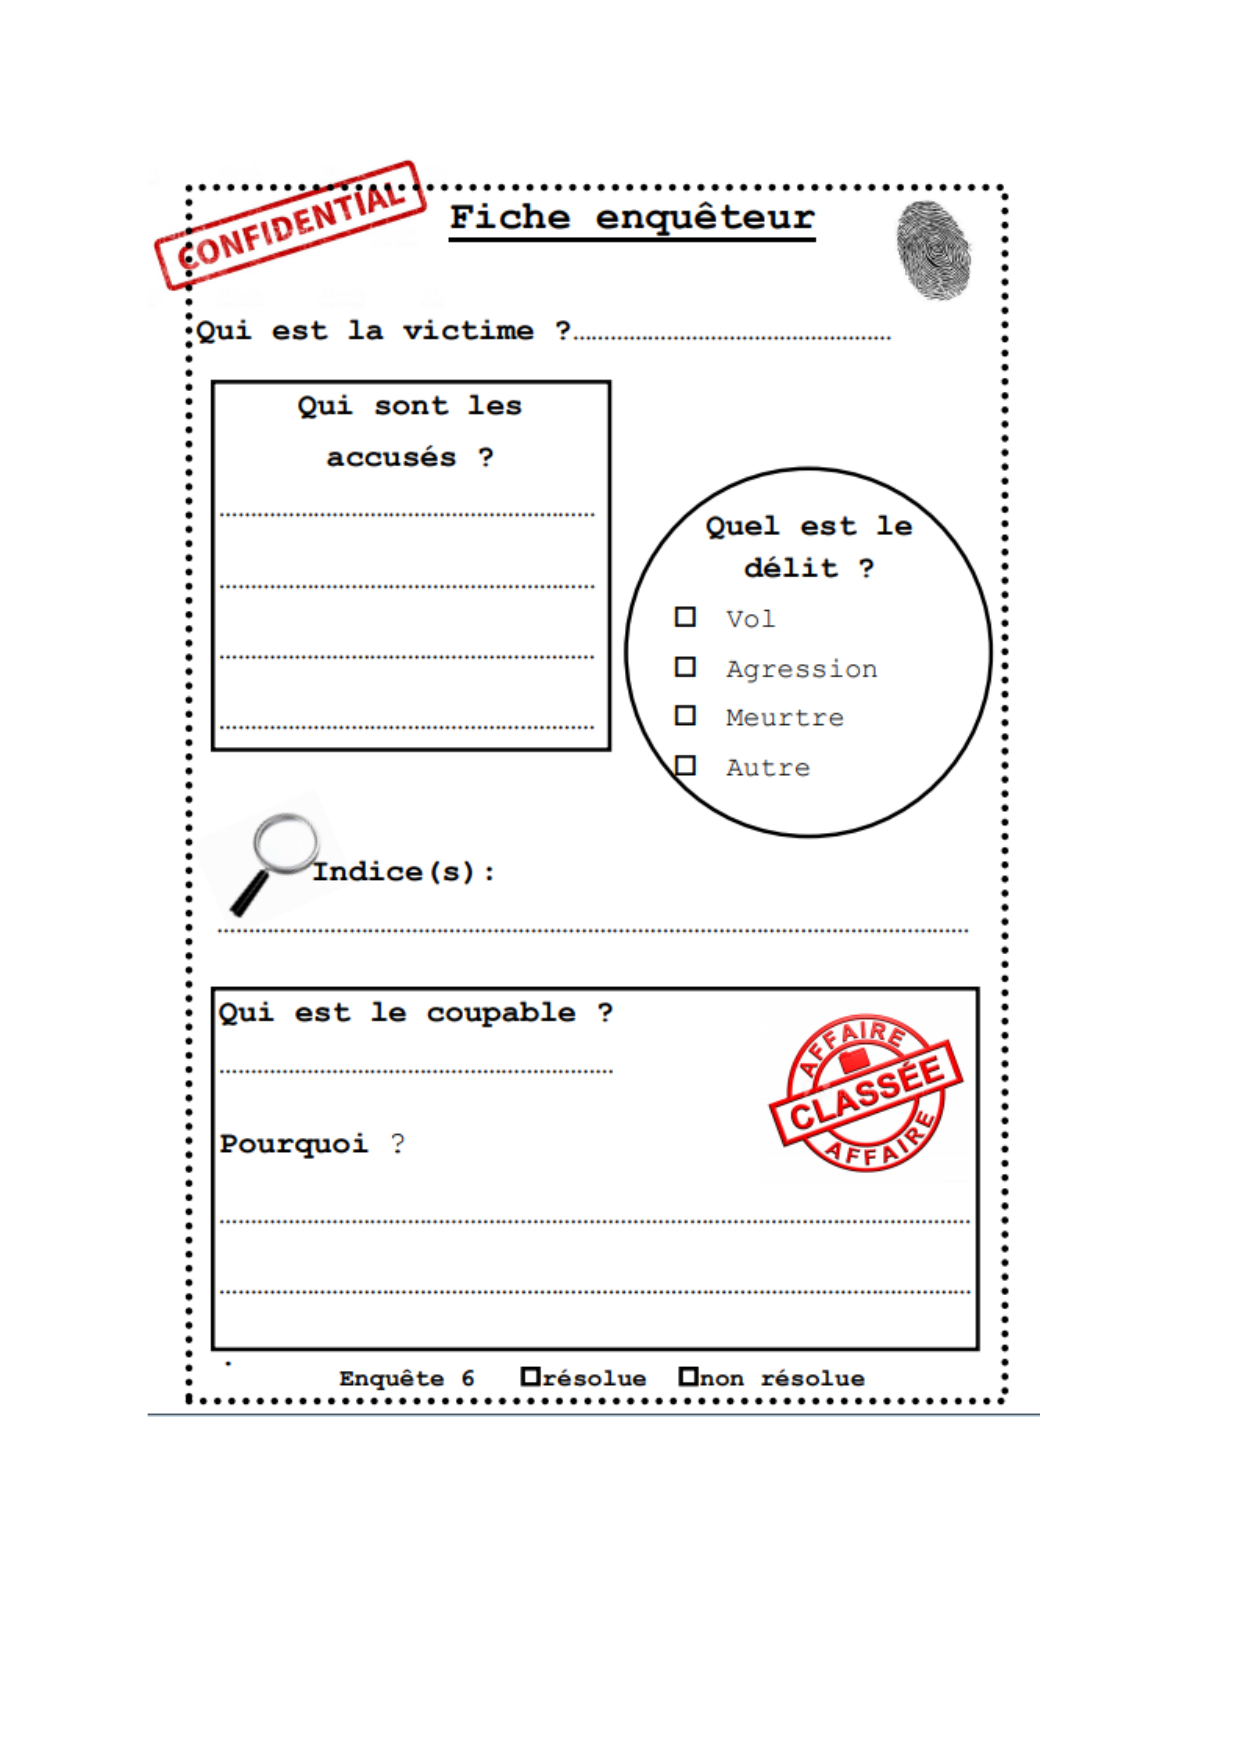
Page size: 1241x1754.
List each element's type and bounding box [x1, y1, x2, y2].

picture [147, 147, 1040, 1417]
